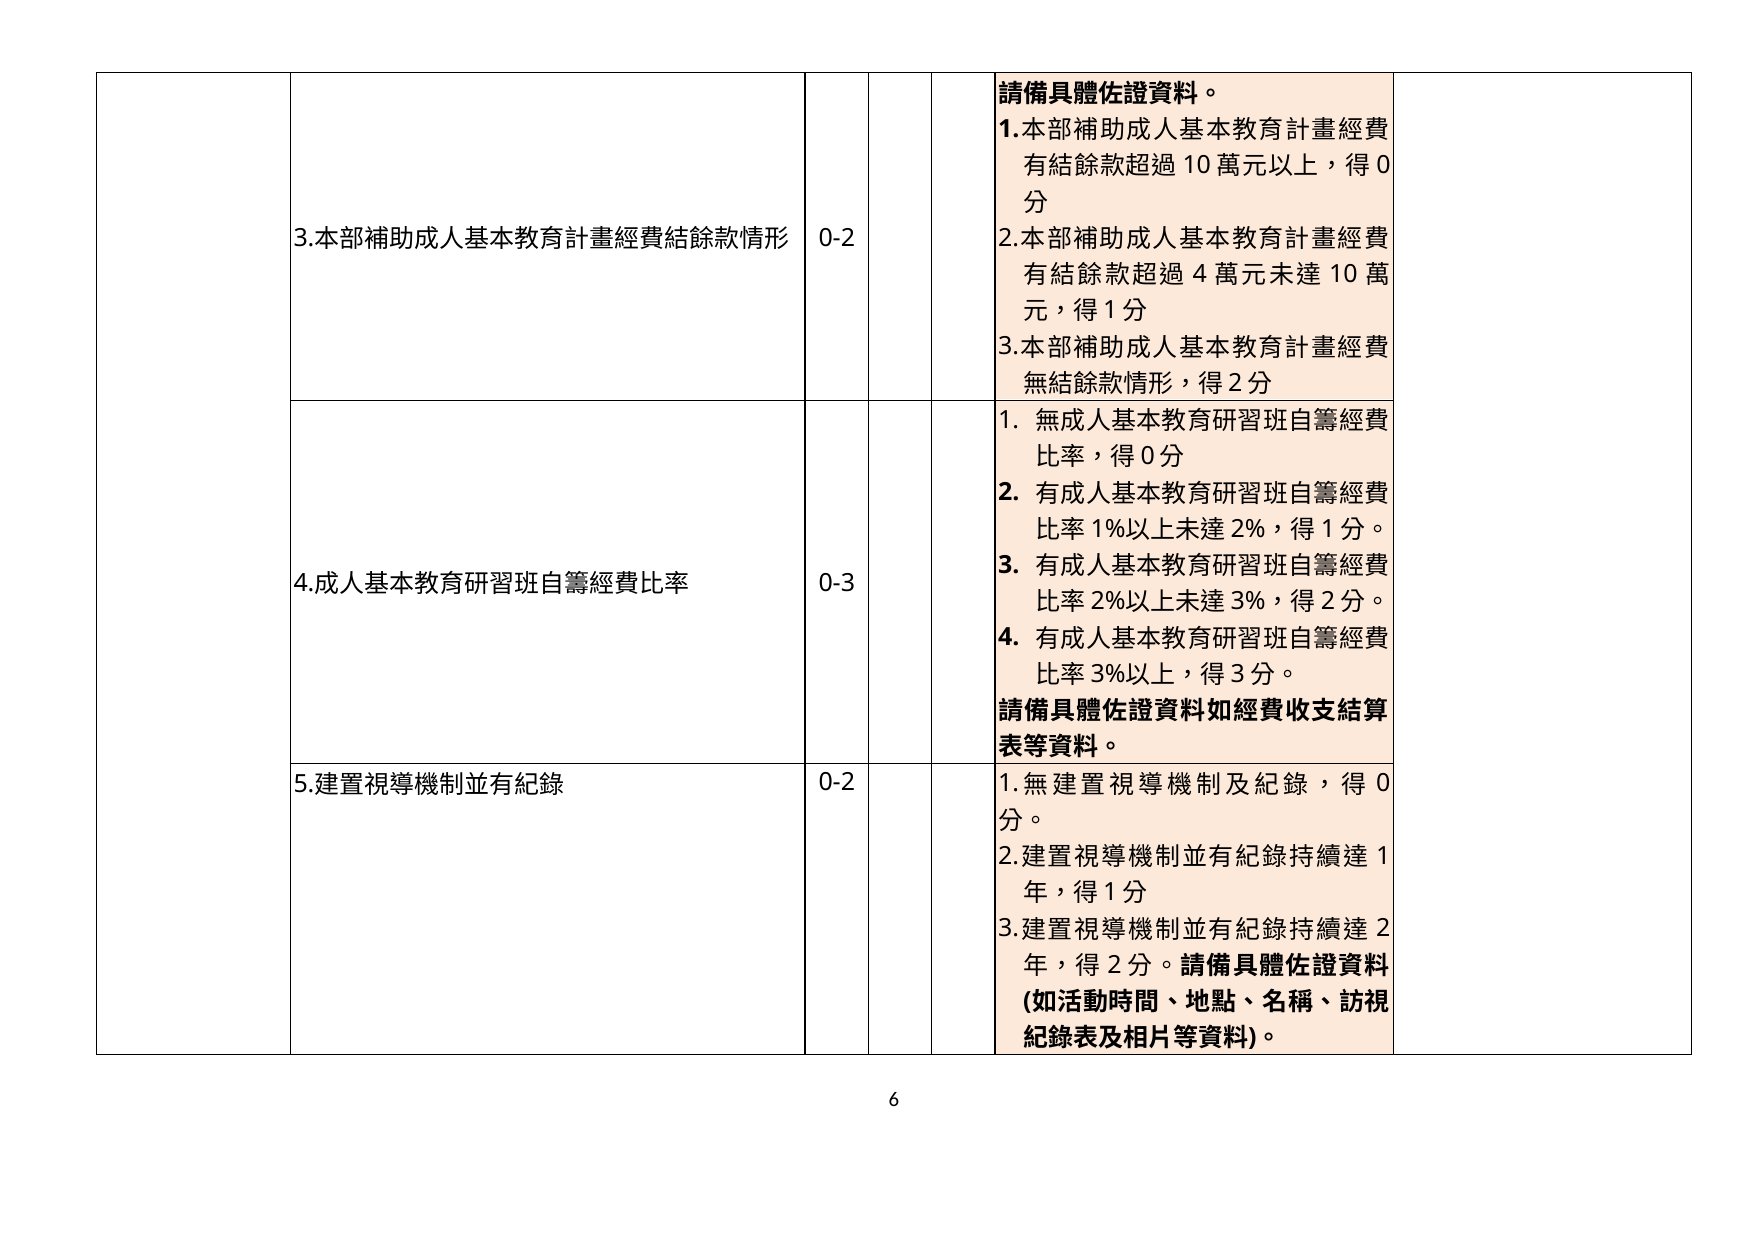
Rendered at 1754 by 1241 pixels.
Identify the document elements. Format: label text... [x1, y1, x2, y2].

table_cell [932, 764, 994, 1054]
table_header [97, 73, 290, 1054]
table_cell 5.建置視導機制並有紀錄 [291, 764, 804, 1054]
table_cell 無成人基本教育研習班自籌經費比率，得0分 有成人基本教育研習班自籌經費比率1%以上未達2%，得1分。 有成人基本教育研習班自籌經費比率2%以上未達3%，得2分。 有成人基本教育研習班自籌經費比率3%以上，得3分。 請備具體佐證資料如經費收支結算表等資料。 [996, 401, 1393, 763]
table_header 請備具體佐證資料。 1.本部補助成人基本教育計畫經費有結餘款超過10萬元以上，得0分 2.本部補助成人基本教育計畫經費有結餘款超過4萬元未達10萬元，得1分 3.本部補助成人基本教育計畫經費無結餘款情形，得2分 [996, 73, 1393, 399]
table_cell 0-2 [806, 764, 868, 1054]
table_cell [932, 401, 994, 763]
table_header [932, 73, 994, 399]
table_header 0-2 [806, 73, 868, 399]
table_header [1394, 73, 1691, 1054]
table_cell 4.成人基本教育研習班自籌經費比率 [291, 401, 804, 763]
table_header [869, 73, 931, 399]
table_cell 0-3 [806, 401, 868, 763]
table_cell [869, 764, 931, 1054]
table_cell [869, 401, 931, 763]
table_header 3.本部補助成人基本教育計畫經費結餘款情形 [291, 73, 804, 399]
table_cell 1.無建置視導機制及紀錄，得0分。 2.建置視導機制並有紀錄持續達1年，得1分 3.建置視導機制並有紀錄持續達2年，得2分。請備具體佐證資料(如活動時間、地點、名稱、訪視紀錄表及相片等資料)。 [996, 764, 1393, 1054]
